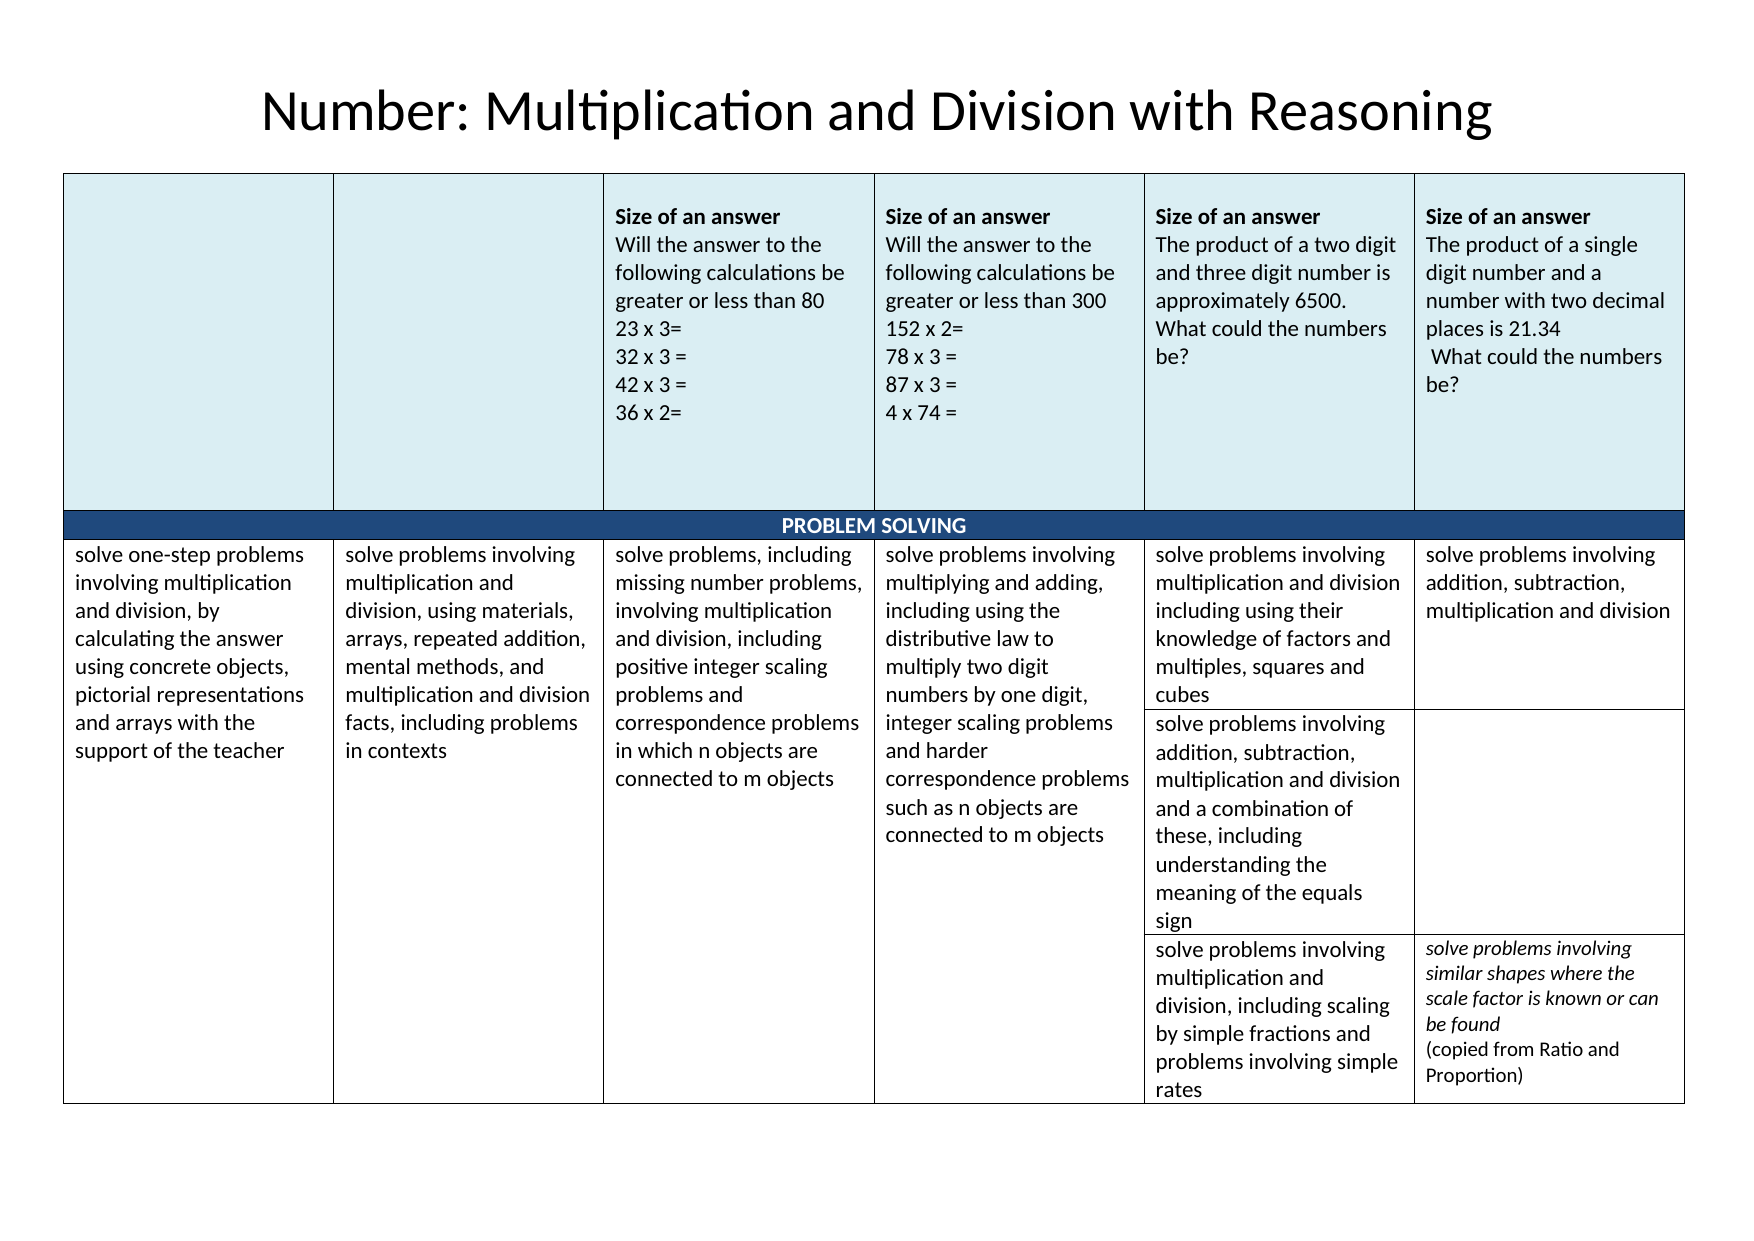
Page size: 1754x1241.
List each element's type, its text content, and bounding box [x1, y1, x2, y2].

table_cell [334, 174, 603, 510]
table_cell [1415, 710, 1684, 934]
table_cell PROBLEM SOLVING [64, 511, 1684, 539]
table_cell solve problems, including missing number problems, involving multiplication and division, including positive integer scaling problems and correspondence problems in which n objects are connected to m objects [604, 540, 874, 1103]
table_cell solve problems involving addition, subtraction, multiplication and division and a combination of these, including understanding the meaning of the equals sign [1145, 710, 1414, 934]
table_cell solve problems involving multiplication and division, using materials, arrays, repeated addition, mental methods, and multiplication and division facts, including problems in contexts [334, 540, 603, 1103]
table_cell solve one-step problems involving multiplication and division, by calculating the answer using concrete objects, pictorial representations and arrays with the support of the teacher [64, 540, 333, 1103]
table_cell solve problems involving addition, subtraction, multiplication and division [1415, 540, 1684, 708]
table_cell solve problems involving multiplying and adding, including using the distributive law to multiply two digit numbers by one digit, integer scaling problems and harder correspondence problems such as n objects are connected to m objects [875, 540, 1144, 1103]
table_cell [875, 174, 1144, 510]
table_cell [1145, 174, 1414, 510]
table_cell solve problems involving multiplication and division, including scaling by simple fractions and problems involving simple rates [1145, 935, 1414, 1103]
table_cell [604, 174, 874, 510]
table_cell [64, 174, 333, 510]
table_cell solve problems involving similar shapes where the scale factor is known or can be found (copied from Ratio and Proportion) [1415, 935, 1684, 1103]
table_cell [1415, 174, 1684, 510]
table_cell solve problems involving multiplication and division including using their knowledge of factors and multiples, squares and cubes [1145, 540, 1414, 708]
